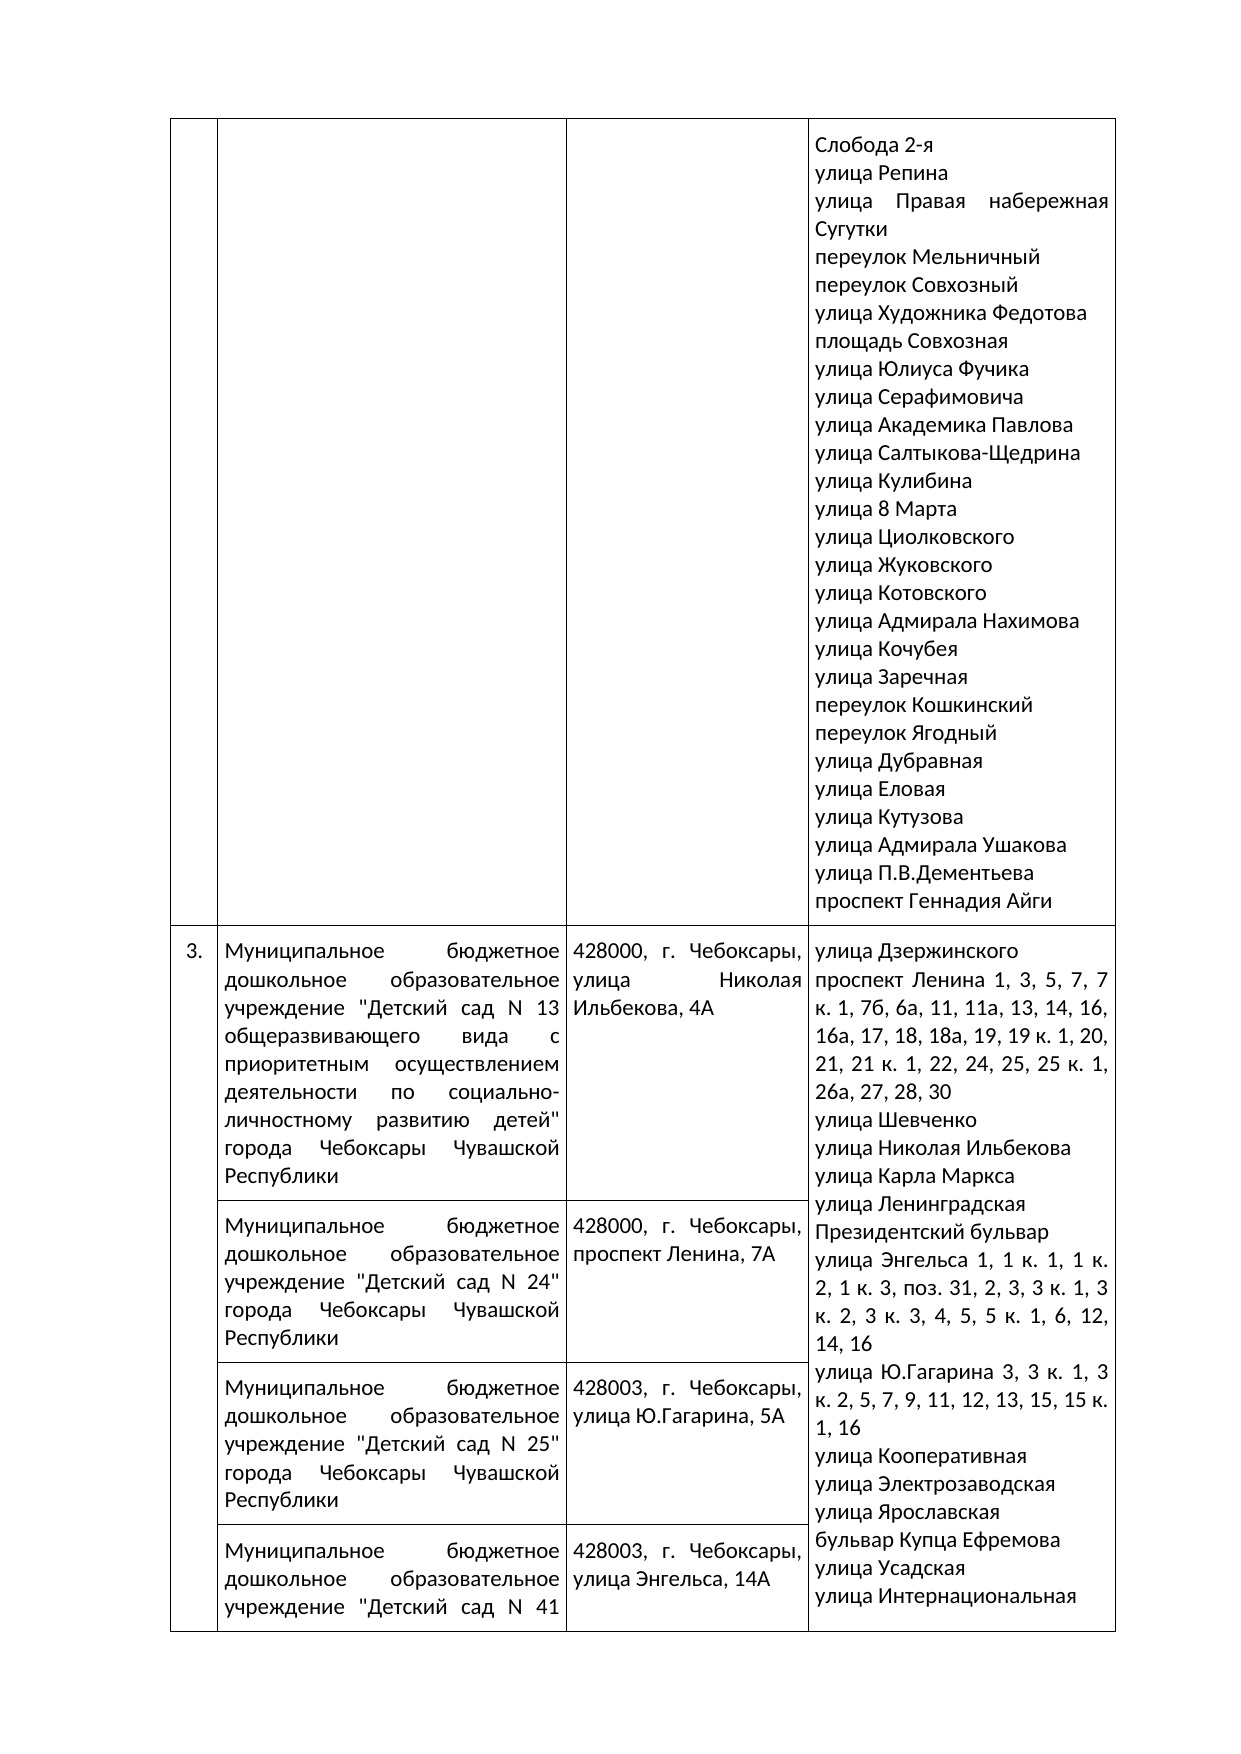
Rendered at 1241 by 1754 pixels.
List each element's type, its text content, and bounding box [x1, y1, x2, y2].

table_cell 428000, г. Чебоксары, проспект Ленина, 7А [567, 1201, 808, 1362]
table_cell Муниципальное бюджетное дошкольное образовательное учреждение "Детский сад N 25" города Чебоксары Чувашской Республики [218, 1363, 566, 1524]
table_cell 3. [171, 926, 217, 1631]
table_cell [218, 1525, 566, 1631]
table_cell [218, 119, 566, 925]
table_cell Муниципальное бюджетное дошкольное образовательное учреждение "Детский сад N 13 общеразвивающего вида с приоритетным осуществлением деятельности по социально-личностному развитию детей" города Чебоксары Чувашской Республики [218, 926, 566, 1199]
table_cell 428003, г. Чебоксары, улица Ю.Гагарина, 5А [567, 1363, 808, 1524]
table_cell улица Дзержинского проспект Ленина 1, 3, 5, 7, 7 к. 1, 7б, 6а, 11, 11а, 13, 14, 16, 16а, 17, 18, 18а, 19, 19 к. 1, 20, 21, 21 к. 1, 22, 24, 25, 25 к. 1, 26а, 27, 28, 30 улица Шевченко улица Николая Ильбекова улица Карла Маркса улица Ленинградская Президентский бульвар улица Энгельса 1, 1 к. 1, 1 к. 2, 1 к. 3, поз. 31, 2, 3, 3 к. 1, 3 к. 2, 3 к. 3, 4, 5, 5 к. 1, 6, 12, 14, 16 улица Ю.Гагарина 3, 3 к. 1, 3 к. 2, 5, 7, 9, 11, 12, 13, 15, 15 к. 1, 16 улица Кооперативная улица Электрозаводская улица Ярославская бульвар Купца Ефремова улица Усадская улица Интернациональная улица Харьковская улица Плеханова, дом 11/16 [809, 926, 1115, 1631]
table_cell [567, 1525, 808, 1631]
table_cell 428000, г. Чебоксары, улица Николая Ильбекова, 4А [567, 926, 808, 1199]
table_cell Муниципальное бюджетное дошкольное образовательное учреждение "Детский сад N 24" города Чебоксары Чувашской Республики [218, 1201, 566, 1362]
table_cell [567, 119, 808, 925]
